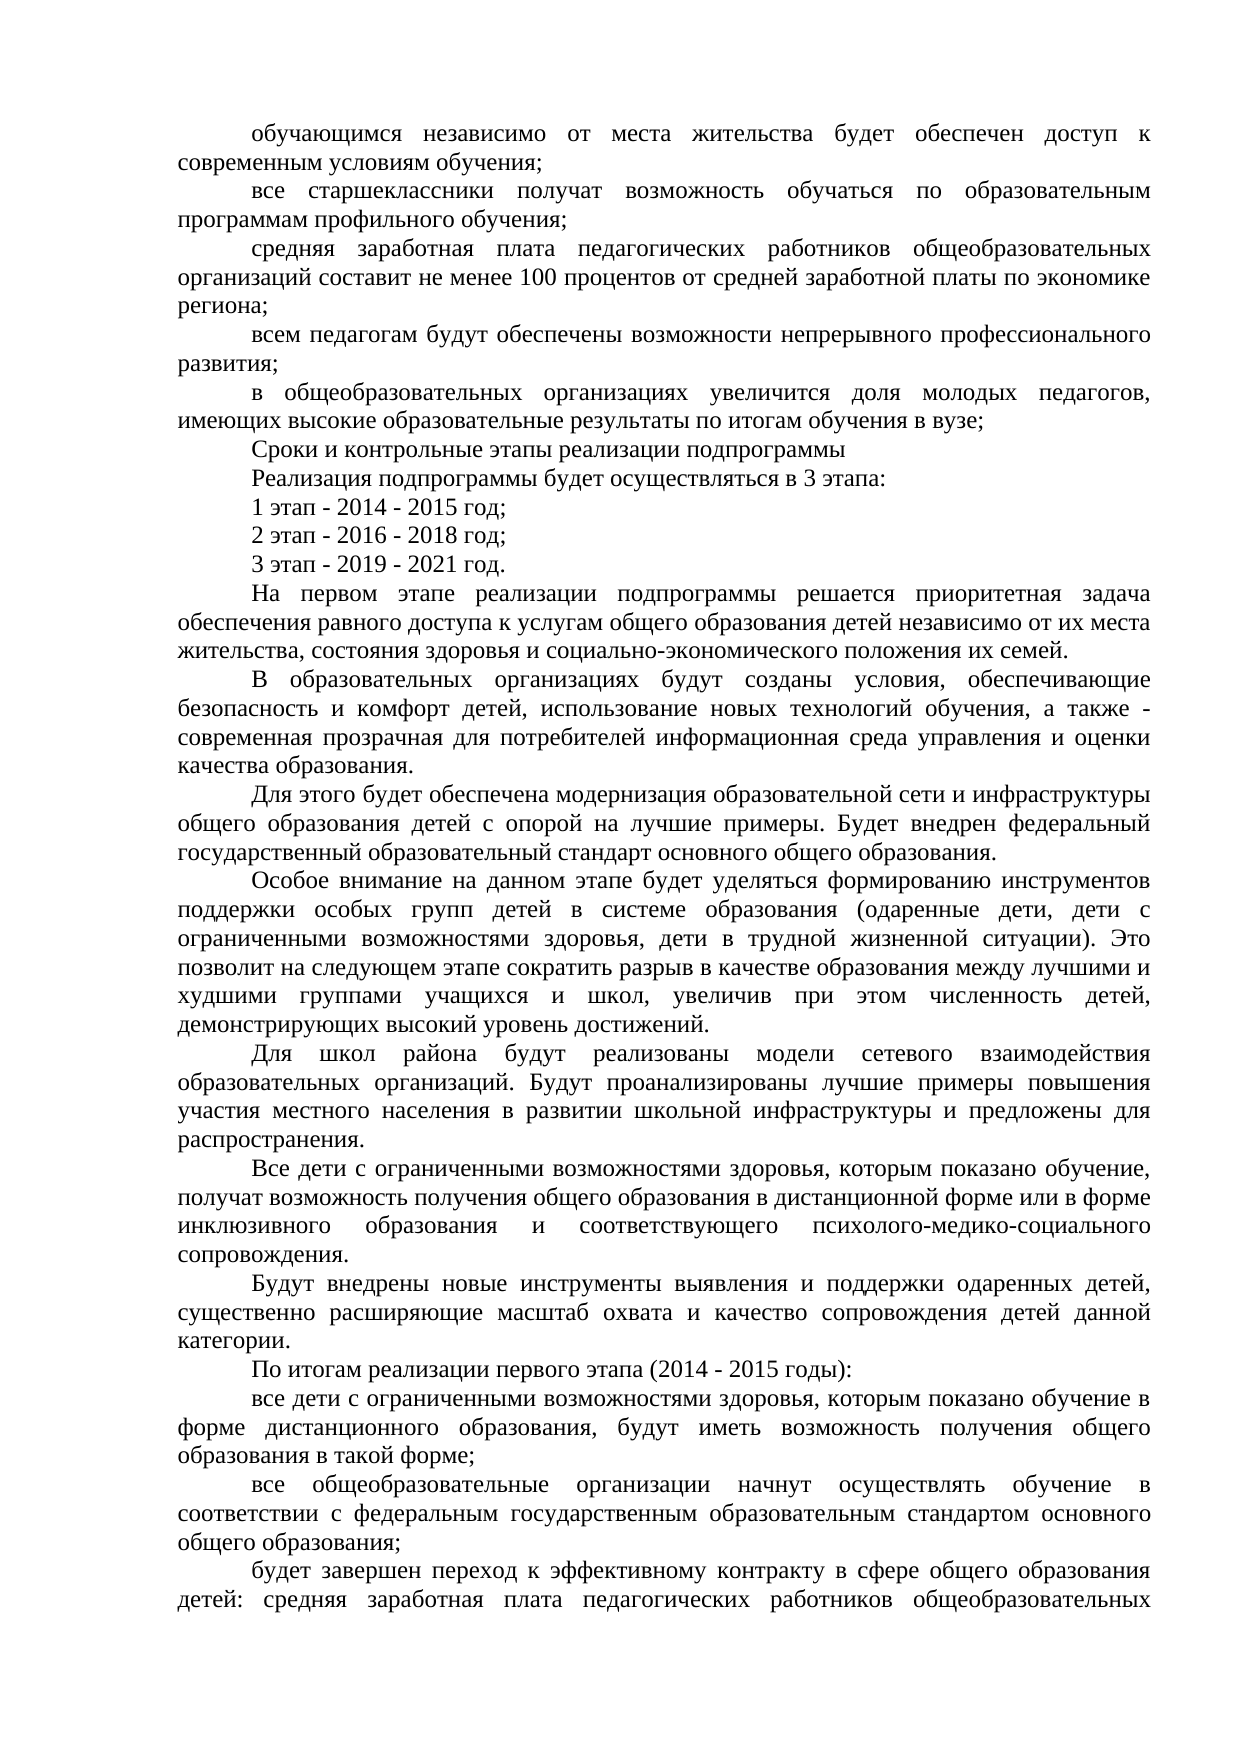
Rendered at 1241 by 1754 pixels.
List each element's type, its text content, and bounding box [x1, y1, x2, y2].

text На первом этапе реализации подпрограммы решается приоритетная задача обеспечения равного доступа к услугам общего образования детей независимо от их места жительства, состояния здоровья и социально-экономического положения их семей. [177, 578, 1152, 664]
text Сроки и контрольные этапы реализации подпрограммы [177, 434, 1152, 463]
text 1 этап - 2014 - 2015 год; [177, 492, 1152, 521]
text средняя заработная плата педагогических работников общеобразовательных организаций составит не менее 100 процентов от средней заработной платы по экономике региона; [177, 233, 1152, 319]
text в общеобразовательных организациях увеличится доля молодых педагогов, имеющих высокие образовательные результаты по итогам обучения в вузе; [177, 377, 1152, 434]
text Особое внимание на данном этапе будет уделяться формированию инструментов поддержки особых групп детей в системе образования (одаренные дети, дети с ограниченными возможностями здоровья, дети в трудной жизненной ситуации). Это позволит на следующем этапе сократить разрыв в качестве образования между лучшими и худшими группами учащихся и школ, увеличив при этом численность детей, демонстрирующих высокий уровень достижений. [177, 866, 1152, 1038]
text В образовательных организациях будут созданы условия, обеспечивающие безопасность и комфорт детей, использование новых технологий обучения, а также - современная прозрачная для потребителей информационная среда управления и оценки качества образования. [177, 664, 1152, 779]
text обучающимся независимо от места жительства будет обеспечен доступ к современным условиям обучения; [177, 118, 1152, 176]
text Все дети с ограниченными возможностями здоровья, которым показано обучение, получат возможность получения общего образования в дистанционной форме или в форме инклюзивного образования и соответствующего психолого-медико-социального сопровождения. [177, 1153, 1152, 1268]
text все дети с ограниченными возможностями здоровья, которым показано обучение в форме дистанционного образования, будут иметь возможность получения общего образования в такой форме; [177, 1383, 1152, 1469]
text все старшеклассники получат возможность обучаться по образовательным программам профильного обучения; [177, 176, 1152, 233]
text Реализация подпрограммы будет осуществляться в 3 этапа: [177, 463, 1152, 492]
text Для этого будет обеспечена модернизация образовательной сети и инфраструктуры общего образования детей с опорой на лучшие примеры. Будет внедрен федеральный государственный образовательный стандарт основного общего образования. [177, 779, 1152, 866]
text Для школ района будут реализованы модели сетевого взаимодействия образовательных организаций. Будут проанализированы лучшие примеры повышения участия местного населения в развитии школьной инфраструктуры и предложены для распространения. [177, 1038, 1152, 1153]
text Будут внедрены новые инструменты выявления и поддержки одаренных детей, существенно расширяющие масштаб охвата и качество сопровождения детей данной категории. [177, 1268, 1152, 1354]
text все общеобразовательные организации начнут осуществлять обучение в соответствии с федеральным государственным образовательным стандартом основного общего образования; [177, 1469, 1152, 1556]
text 3 этап - 2019 - 2021 год. [177, 549, 1152, 578]
text По итогам реализации первого этапа (2014 - 2015 годы): [177, 1354, 1152, 1383]
text 2 этап - 2016 - 2018 год; [177, 521, 1152, 549]
text всем педагогам будут обеспечены возможности непрерывного профессионального развития; [177, 319, 1152, 377]
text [177, 1556, 1152, 1613]
